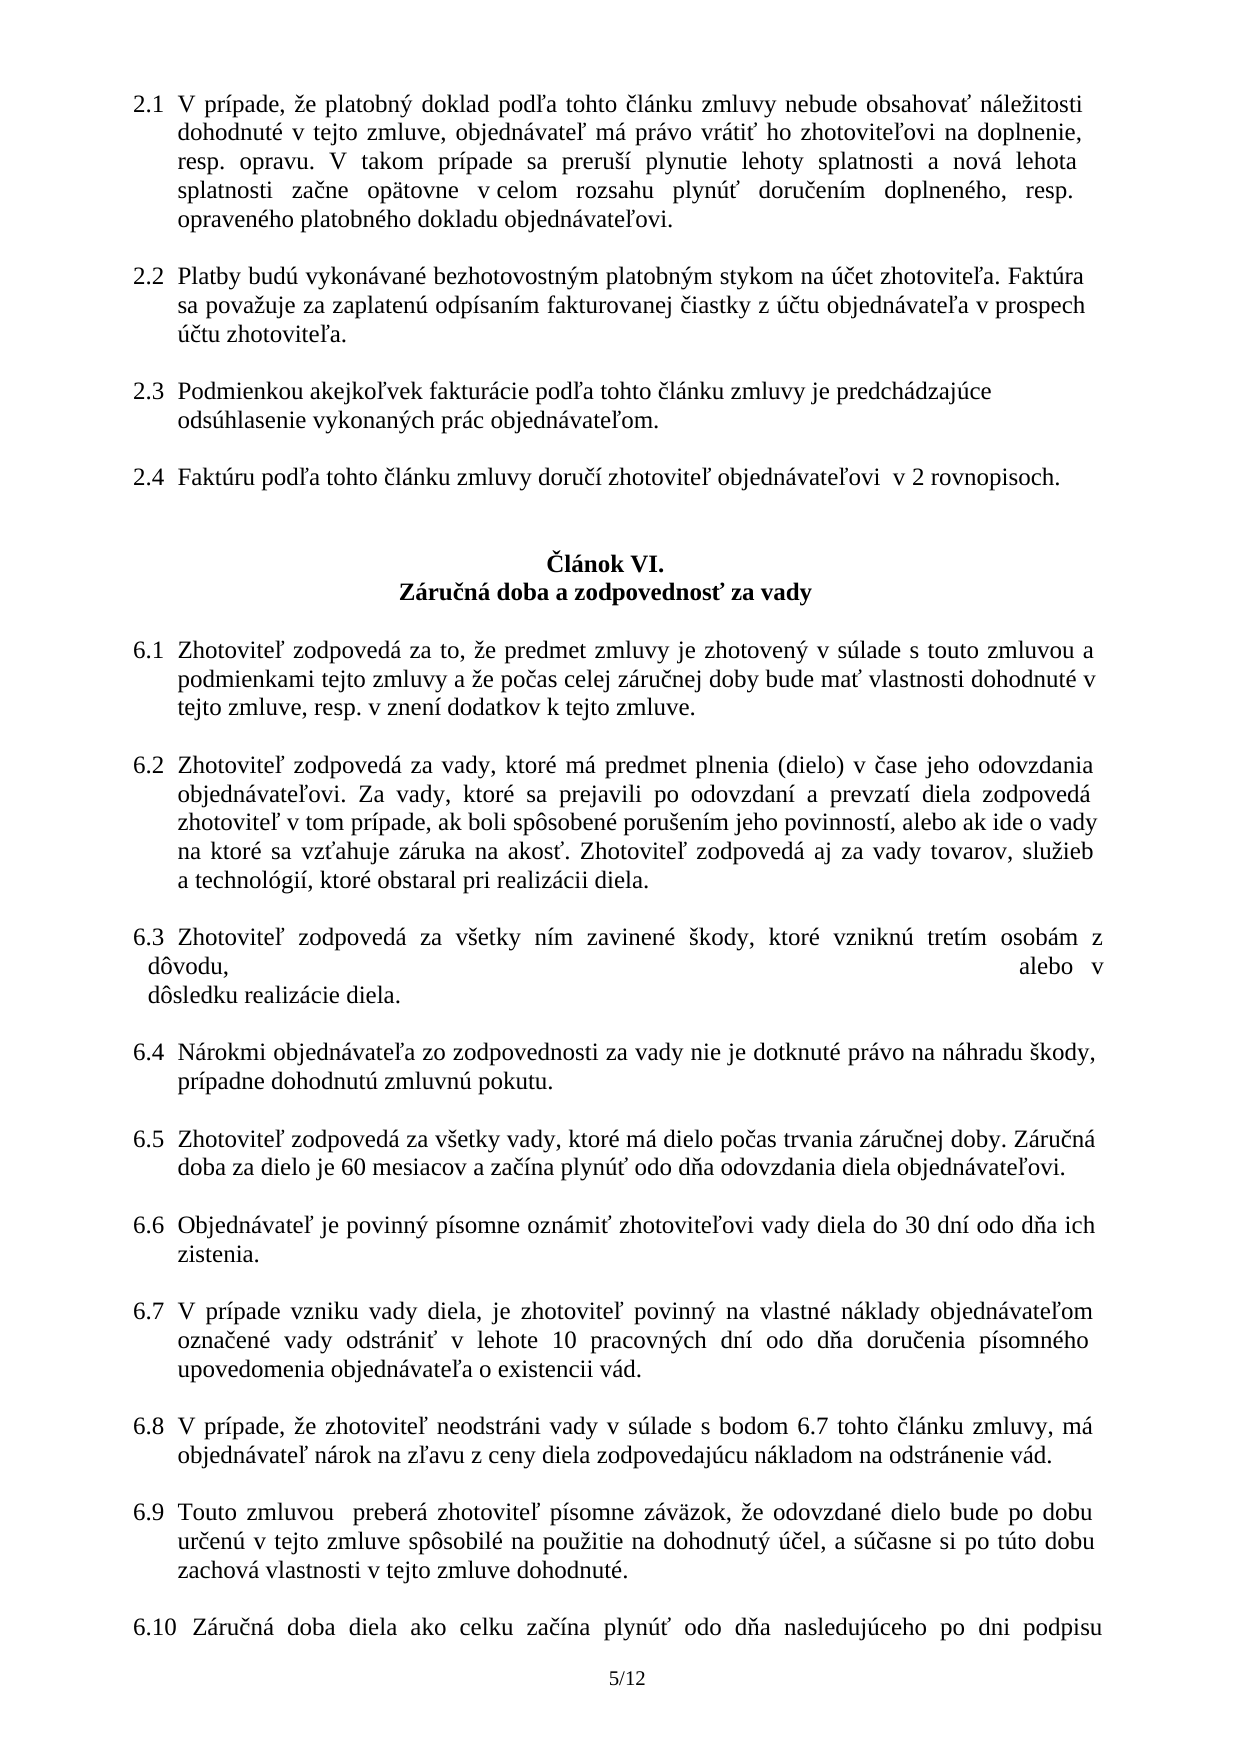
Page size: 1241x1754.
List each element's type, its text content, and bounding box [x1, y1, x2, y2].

text Záručná doba a zodpovednosť za vady [118, 577, 1092, 606]
list Zhotoviteľ zodpovedá za vady, ktoré má predmet plnenia (dielo) v čase jeho odovzdania objednávateľovi. Za vady, ktoré sa prejavili po odovzdaní a prevzatí diela zodpovedá zhotoviteľ v tom prípade, ak boli spôsobené porušením jeho povinností, alebo ak ide o vady na ktoré sa vzťahuje záruka na akosť. Zhotoviteľ zodpovedá aj za vady tovarov, služieb a technológií, ktoré obstaral pri realizácii diela. [133, 750, 1104, 894]
list Touto zmluvou preberá zhotoviteľ písomne záväzok, že odovzdané dielo bude po dobu určenú v tejto zmluve spôsobilé na použitie na dohodnutý účel, a súčasne si po túto dobu zachová vlastnosti v tejto zmluve dohodnuté. [133, 1497, 1104, 1584]
list Nárokmi objednávateľa zo zodpovednosti za vady nie je dotknuté právo na náhradu škody, prípadne dohodnutú zmluvnú pokutu. [133, 1037, 1104, 1095]
list Objednávateľ je povinný písomne oznámiť zhotoviteľovi vady diela do 30 dní odo dňa ich zistenia. [133, 1210, 1104, 1267]
text Článok VI. [118, 549, 1092, 577]
list Podmienkou akejkoľvek fakturácie podľa tohto článku zmluvy je predchádzajúce odsúhlasenie vykonaných prác objednávateľom. [133, 376, 1092, 434]
list Zhotoviteľ zodpovedá za to, že predmet zmluvy je zhotovený v súlade s touto zmluvou a podmienkami tejto zmluvy a že počas celej záručnej doby bude mať vlastnosti dohodnuté v tejto zmluve, resp. v znení dodatkov k tejto zmluve. [133, 635, 1104, 721]
list V prípade, že zhotoviteľ neodstráni vady v súlade s bodom 6.7 tohto článku zmluvy, má objednávateľ nárok na zľavu z ceny diela zodpovedajúcu nákladom na odstránenie vád. [133, 1411, 1104, 1469]
list Zhotoviteľ zodpovedá za všetky vady, ktoré má dielo počas trvania záručnej doby. Záručná doba za dielo je 60 mesiacov a začína plynúť odo dňa odovzdania diela objednávateľovi. [133, 1124, 1104, 1181]
list Zhotoviteľ zodpovedá za všetky ním zavinené škody, ktoré vzniknú tretím osobám z dôvodu, alebo v dôsledku realizácie diela. [133, 922, 1104, 1009]
list V prípade, že platobný doklad podľa tohto článku zmluvy nebude obsahovať náležitosti dohodnuté v tejto zmluve, objednávateľ má právo vrátiť ho zhotoviteľovi na doplnenie, resp. opravu. V takom prípade sa preruší plynutie lehoty splatnosti a nová lehota splatnosti začne opätovne v celom rozsahu plynúť doručením doplneného, resp. opraveného platobného dokladu objednávateľovi. [133, 89, 1092, 232]
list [133, 1612, 1104, 1641]
list Faktúru podľa tohto článku zmluvy doručí zhotoviteľ objednávateľovi v 2 rovnopisoch. [133, 462, 1092, 491]
list Platby budú vykonávané bezhotovostným platobným stykom na účet zhotoviteľa. Faktúra sa považuje za zaplatenú odpísaním fakturovanej čiastky z účtu objednávateľa v prospech účtu zhotoviteľa. [133, 261, 1092, 347]
list V prípade vzniku vady diela, je zhotoviteľ povinný na vlastné náklady objednávateľom označené vady odstrániť v lehote 10 pracovných dní odo dňa doručenia písomného upovedomenia objednávateľa o existencii vád. [133, 1296, 1104, 1382]
